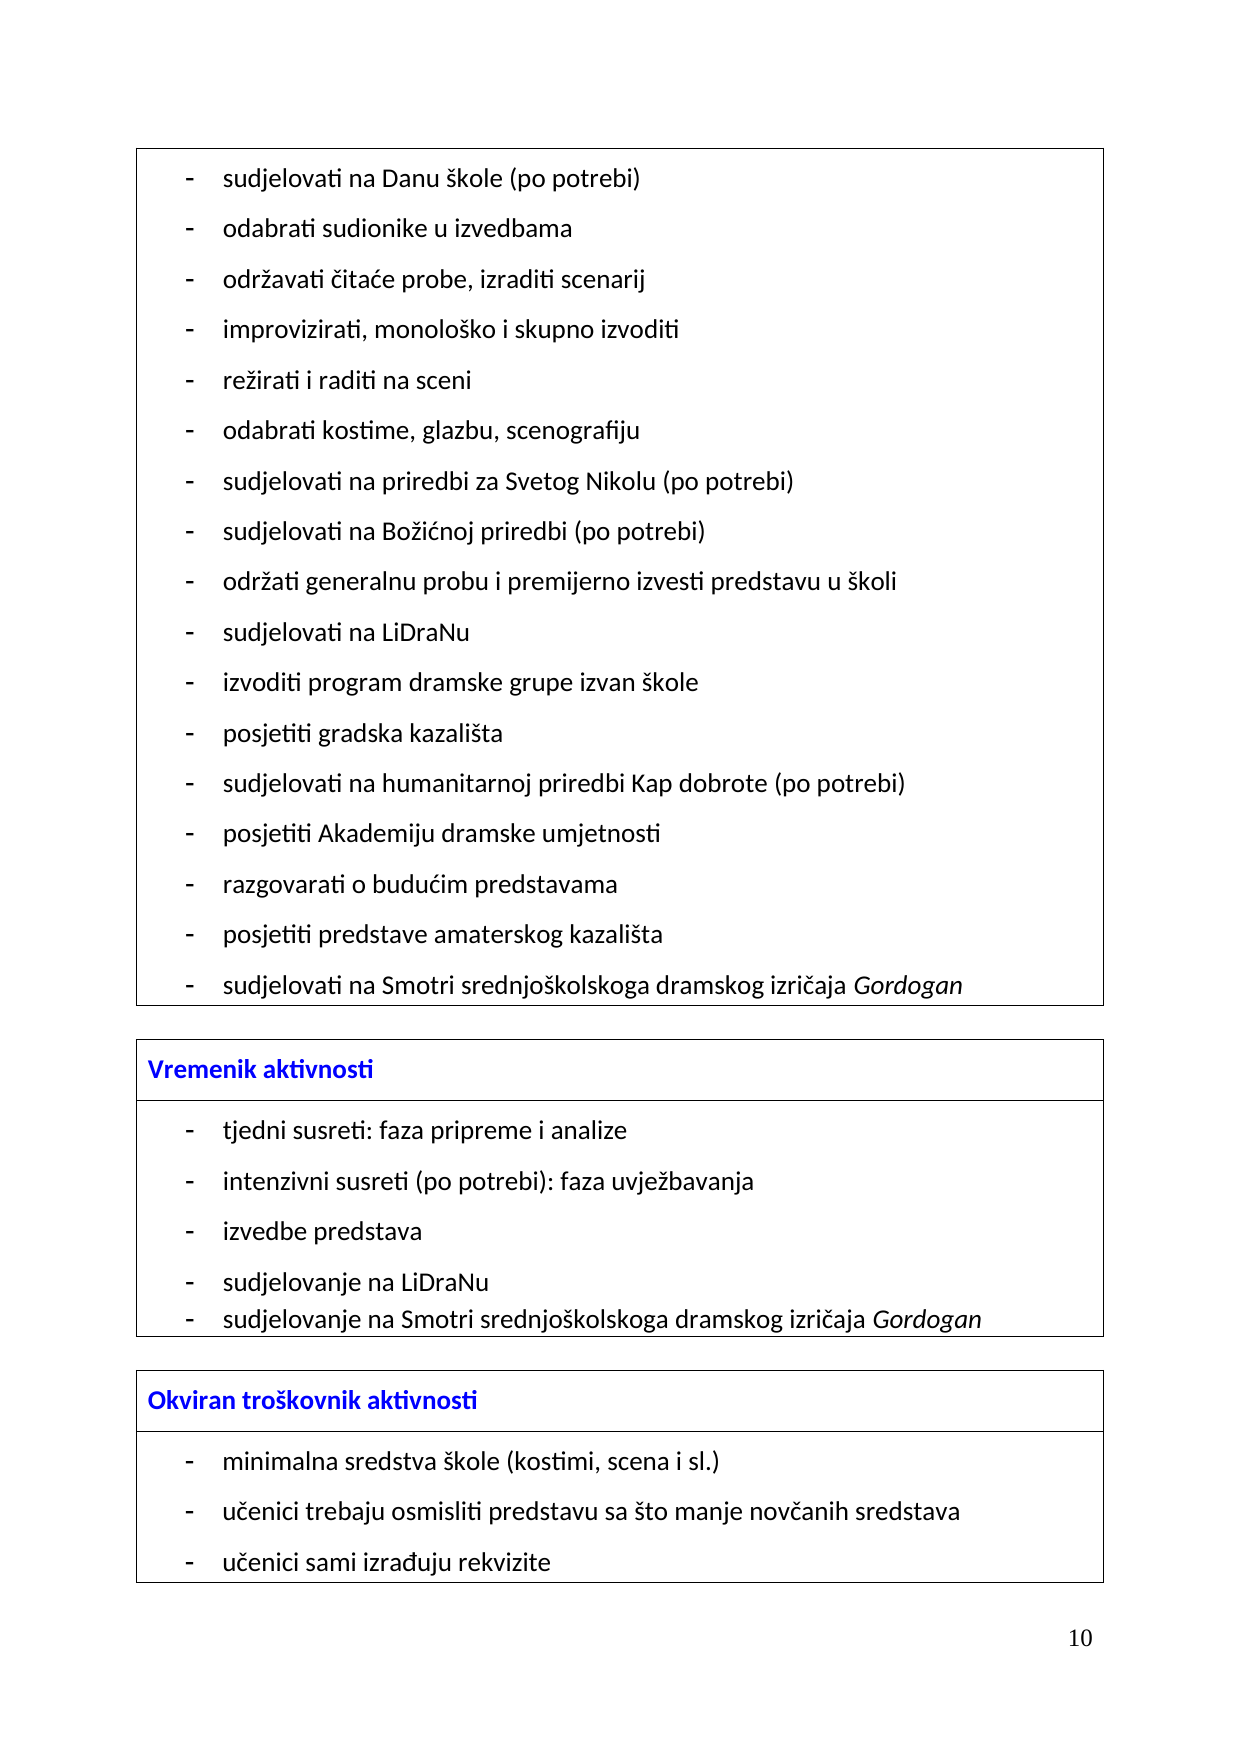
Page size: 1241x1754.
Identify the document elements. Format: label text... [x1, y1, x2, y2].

table_cell tjedni susreti: faza pripreme i analize intenzivni susreti (po potrebi): faza uvježbavanja izvedbe predstava sudjelovanje na LiDraNu sudjelovanje na Smotri srednjoškolskoga dramskog izričaja Gordogan [137, 1101, 1103, 1336]
table_header Vremenik aktivnosti [137, 1040, 1103, 1100]
table_header Okviran troškovnik aktivnosti [137, 1371, 1103, 1431]
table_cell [137, 149, 1103, 1005]
table_cell minimalna sredstva škole (kostimi, scena i sl.) učenici trebaju osmisliti predstavu sa što manje novčanih sredstava učenici sami izrađuju rekvizite [137, 1432, 1103, 1582]
